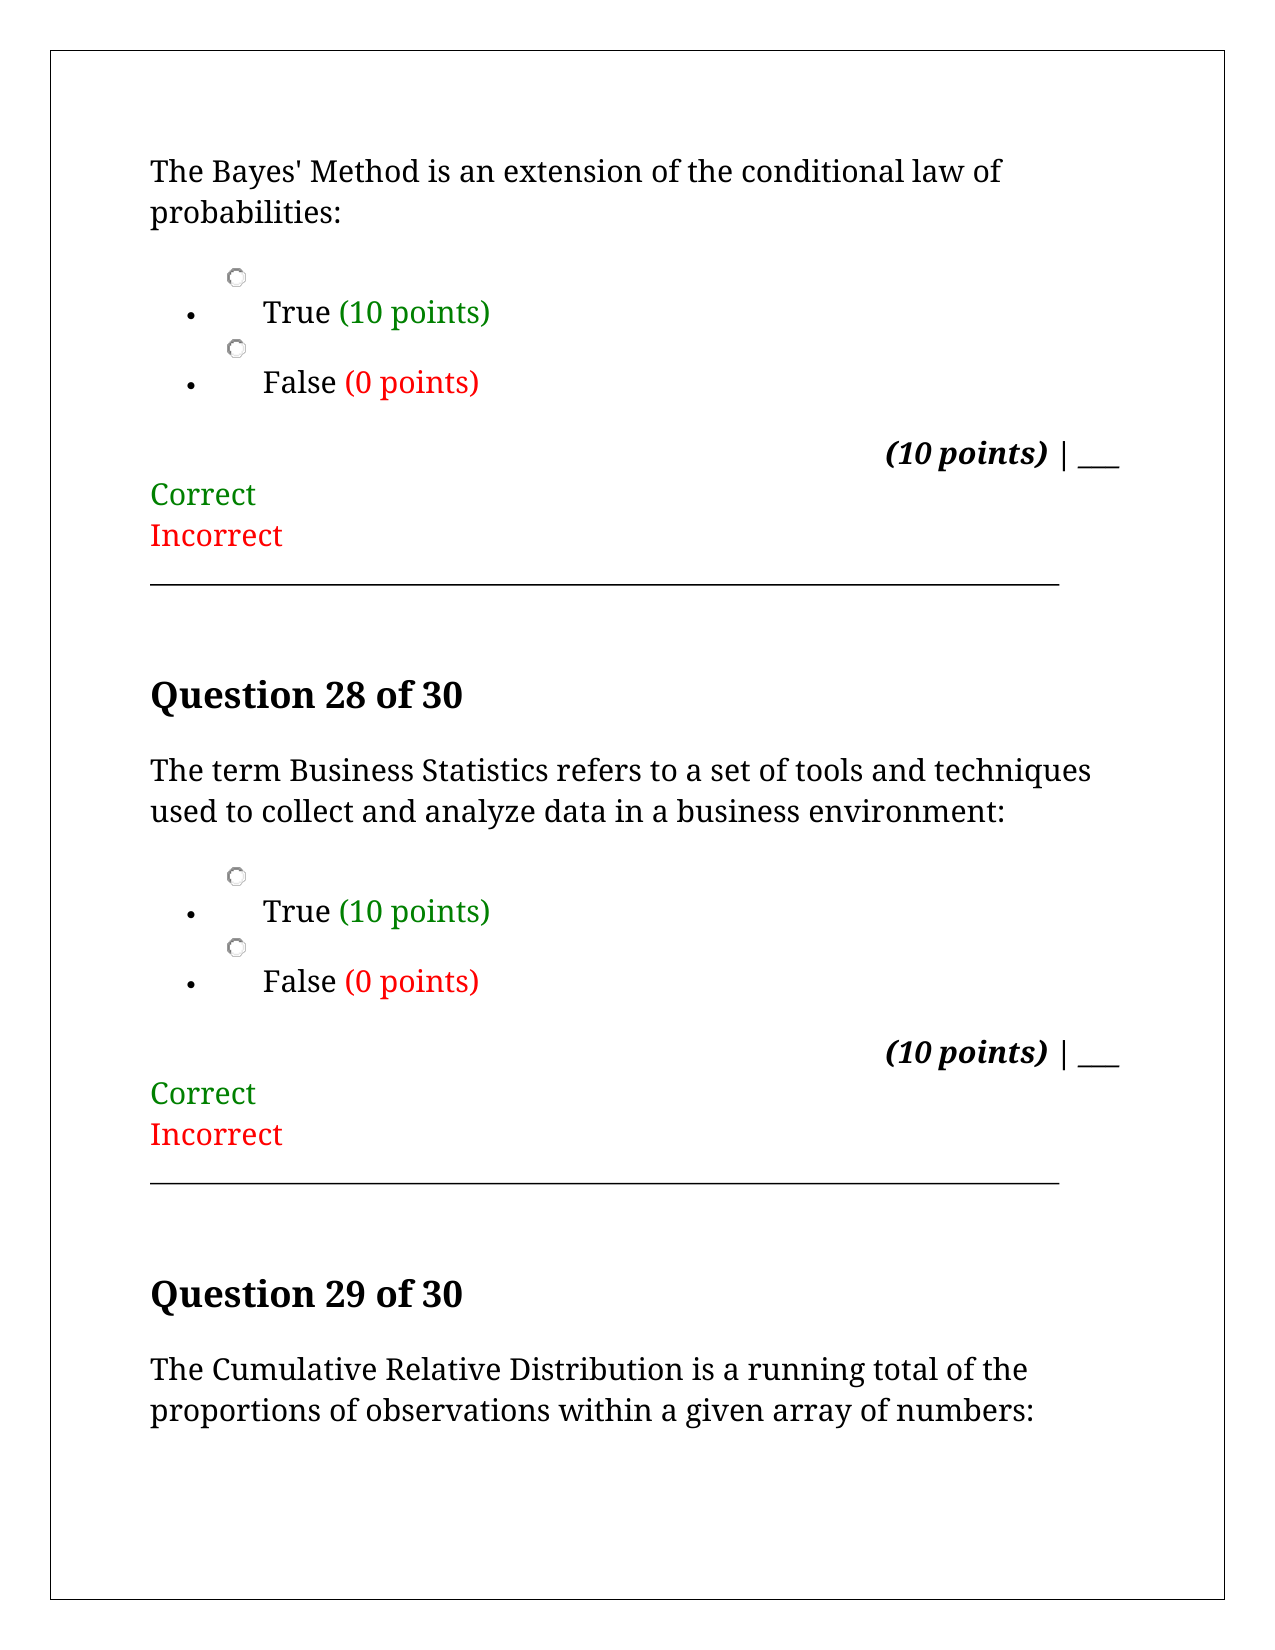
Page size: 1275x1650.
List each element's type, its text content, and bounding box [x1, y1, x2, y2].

text The Bayes' Method is an extension of the conditional law of probabilities: [150, 150, 1125, 232]
list True (10 points) [187, 261, 1125, 332]
text (10 points) | ___ [150, 1031, 1125, 1072]
text The term Business Statistics refers to a set of tools and techniques used to collect and analyze data in a business environment: [150, 749, 1125, 831]
text Question 28 of 30 [150, 670, 1125, 720]
text Incorrect [150, 1113, 1125, 1154]
text Correct [150, 1072, 1125, 1113]
text Incorrect [150, 514, 1125, 555]
list False (0 points) [187, 931, 1125, 1002]
list False (0 points) [187, 332, 1125, 403]
list True (10 points) [187, 860, 1125, 931]
text (10 points) | ___ [150, 432, 1125, 473]
text The Cumulative Relative Distribution is a running total of the proportions of observations within a given array of numbers: [150, 1348, 1125, 1430]
text Question 29 of 30 [150, 1269, 1125, 1318]
text Correct [150, 473, 1125, 514]
